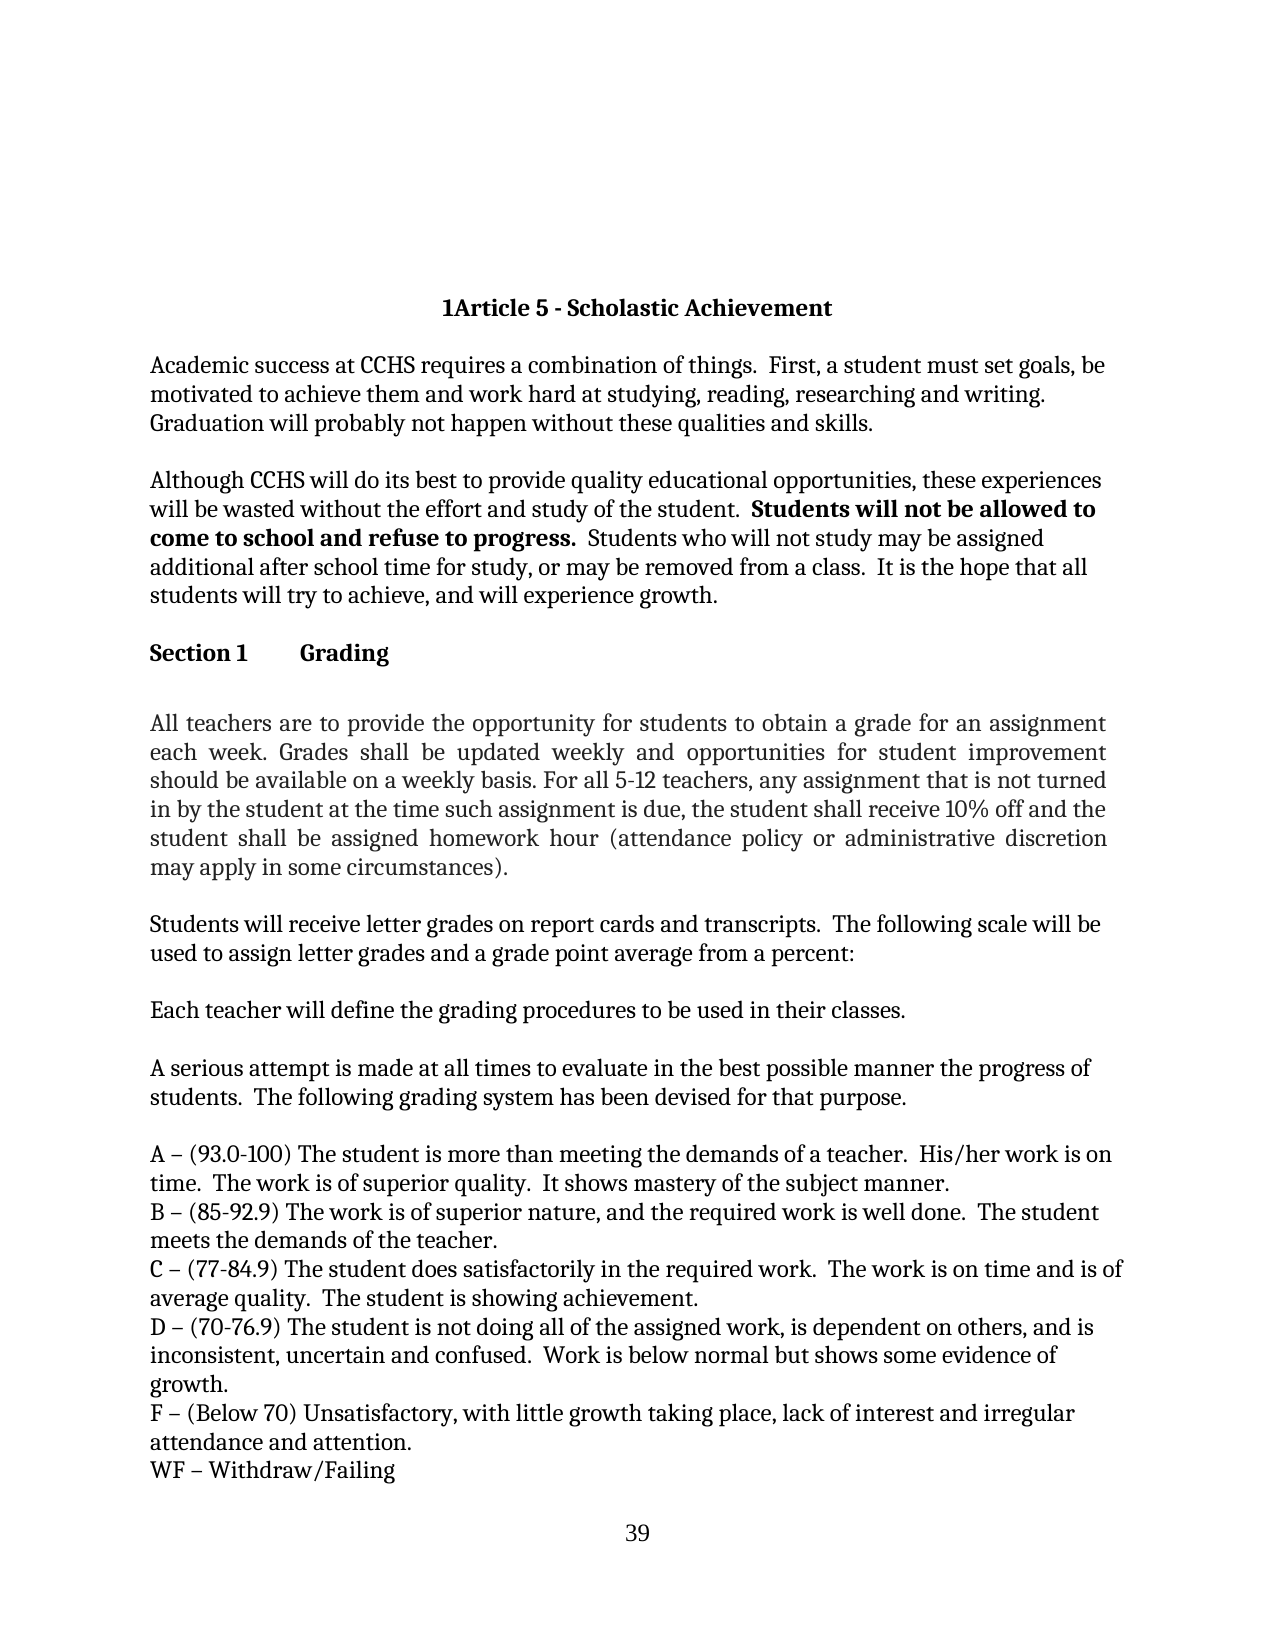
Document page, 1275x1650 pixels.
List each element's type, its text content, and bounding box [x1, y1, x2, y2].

text Academic success at CCHS requires a combination of things. First, a student must set goals, be motivated to achieve them and work hard at studying, reading, researching and writing. Graduation will probably not happen without these qualities and skills. [150, 351, 1125, 437]
text WF – Withdraw/Failing [150, 1456, 1125, 1485]
text A serious attempt is made at all times to evaluate in the best possible manner the progress of students. The following grading system has been devised for that purpose. [150, 1054, 1125, 1111]
list Grading [150, 639, 1125, 667]
text F – (Below 70) Unsatisfactory, with little growth taking place, lack of interest and irregular attendance and attention. [150, 1399, 1125, 1456]
text D – (70-76.9) The student is not doing all of the assigned work, is dependent on others, and is inconsistent, uncertain and confused. Work is below normal but shows some evidence of growth. [150, 1312, 1125, 1399]
text B – (85-92.9) The work is of superior nature, and the required work is well done. The student meets the demands of the teacher. [150, 1197, 1125, 1255]
text Although CCHS will do its best to provide quality educational opportunities, these experiences will be wasted without the effort and study of the student. Students will not be allowed to come to school and refuse to progress. Students who will not study may be assigned additional after school time for study, or may be removed from a class. It is the hope that all students will try to achieve, and will experience growth. [150, 466, 1125, 610]
text Each teacher will define the grading procedures to be used in their classes. [150, 996, 1125, 1025]
text Article 5 - Scholastic Achievement [150, 294, 1125, 322]
text A – (93.0-100) The student is more than meeting the demands of a teacher. His/her work is on time. The work is of superior quality. It shows mastery of the subject manner. [150, 1140, 1125, 1197]
text C – (77-84.9) The student does satisfactorily in the required work. The work is on time and is of average quality. The student is showing achievement. [150, 1255, 1125, 1312]
text Students will receive letter grades on report cards and transcripts. The following scale will be used to assign letter grades and a grade point average from a percent: [150, 910, 1125, 967]
